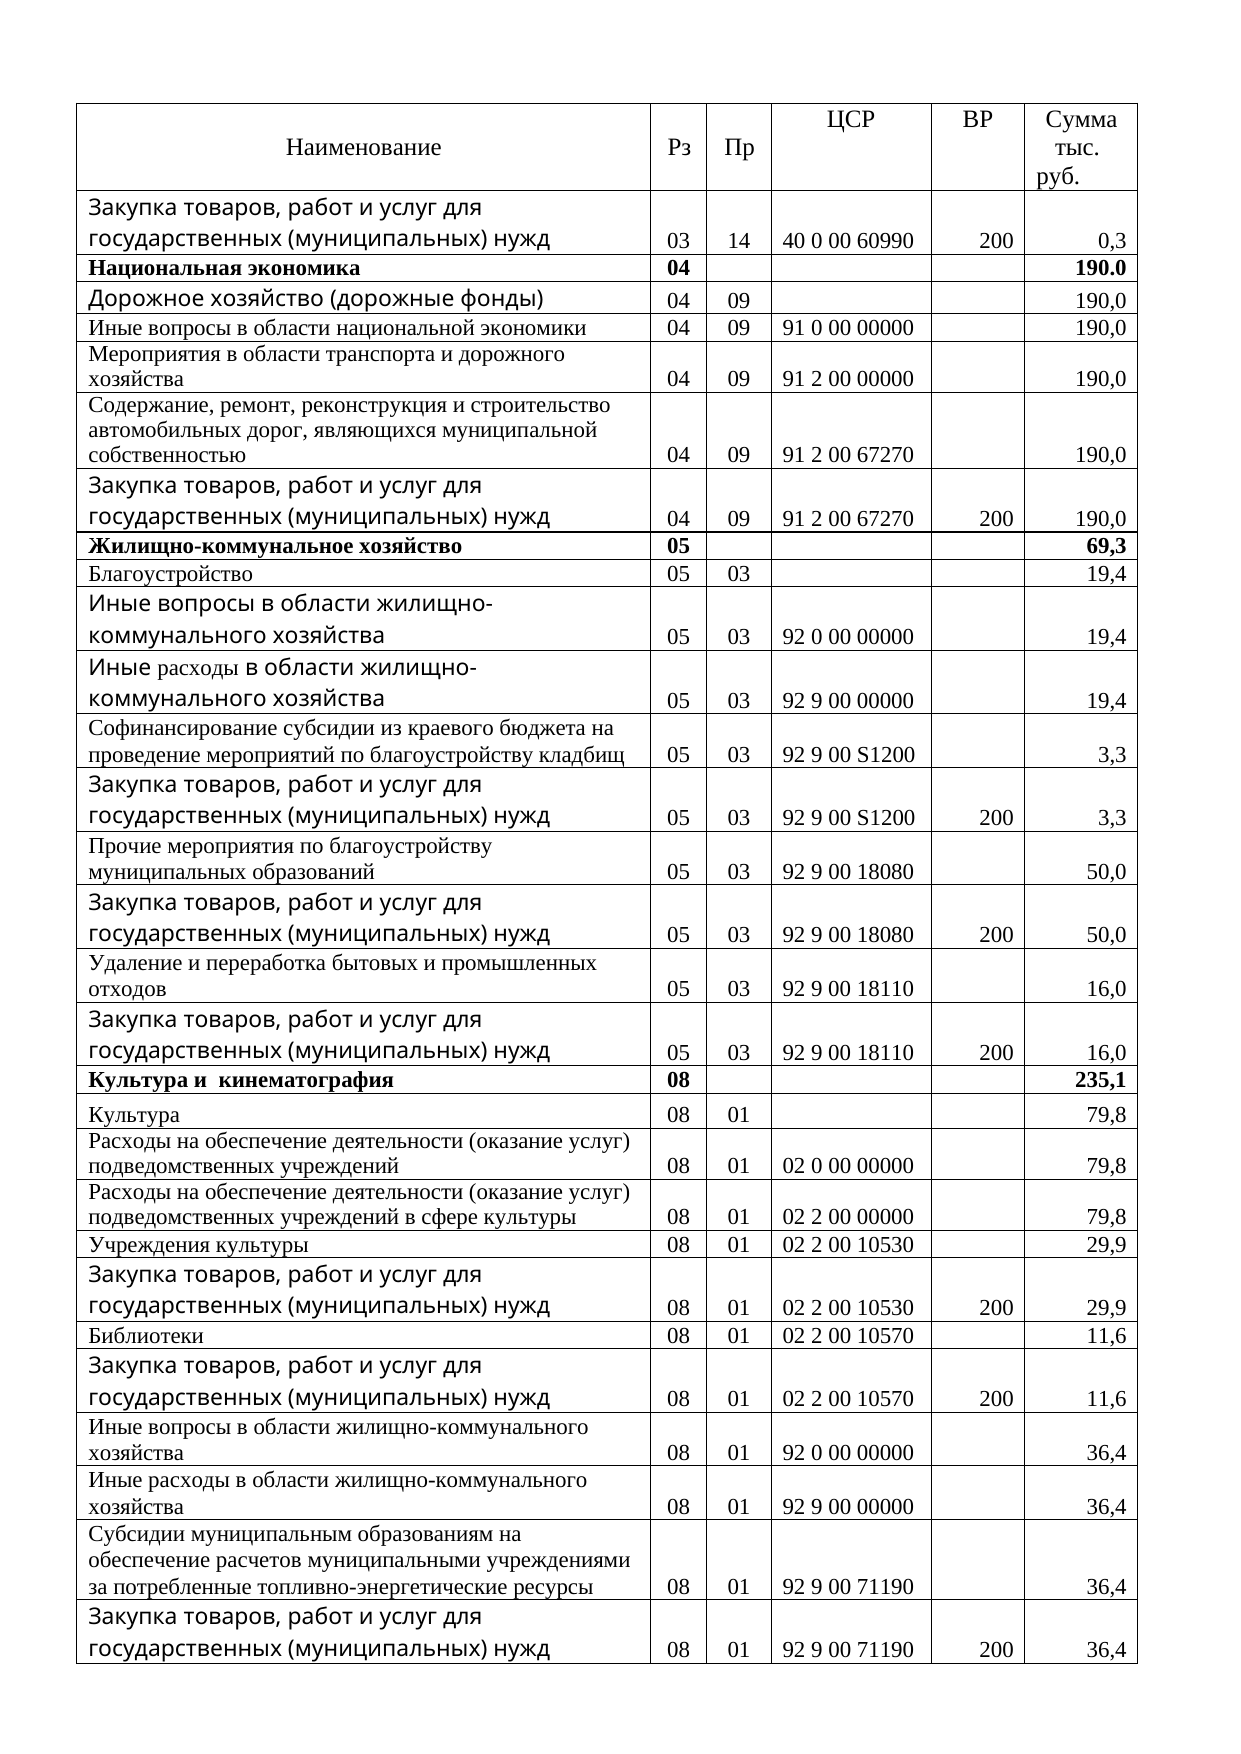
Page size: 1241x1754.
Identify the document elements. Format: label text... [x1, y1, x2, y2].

table_cell 05 [651, 832, 706, 884]
table_cell Прочие мероприятия по благоустройству муниципальных образований [77, 832, 650, 884]
table_cell 190,0 [1025, 469, 1137, 531]
table_cell 92 9 00 S1200 [772, 768, 931, 831]
table_cell 235,1 [1025, 1066, 1137, 1093]
table_cell 29,9 [1025, 1258, 1137, 1321]
table_cell 200 [932, 191, 1024, 253]
table_cell 11,6 [1025, 1322, 1137, 1348]
table_cell [932, 1180, 1024, 1230]
table_cell [932, 314, 1024, 341]
table_cell Удаление и переработка бытовых и промышленных отходов [77, 949, 650, 1002]
table_cell Расходы на обеспечение деятельности (оказание услуг) подведомственных учреждений [77, 1129, 650, 1179]
table_cell Закупка товаров, работ и услуг для государственных (муниципальных) нужд [77, 191, 650, 253]
table_cell 05 [651, 533, 706, 559]
table_cell 0,3 [1025, 191, 1137, 253]
table_cell Иные расходы в области жилищно-коммунального хозяйства [77, 1466, 650, 1519]
table_header Сумма тыс. руб. [1025, 104, 1137, 190]
table_cell 01 [707, 1094, 771, 1127]
table_cell 200 [932, 469, 1024, 531]
table_cell [932, 1520, 1024, 1599]
table_cell 92 9 00 18110 [772, 949, 931, 1002]
table_cell 05 [651, 714, 706, 767]
table_cell Учреждения культуры [77, 1231, 650, 1257]
table_cell 200 [932, 1349, 1024, 1412]
table_cell 04 [651, 469, 706, 531]
table_cell 03 [651, 191, 706, 253]
table_cell Закупка товаров, работ и услуг для государственных (муниципальных) нужд [77, 885, 650, 948]
table_cell 3,3 [1025, 714, 1137, 767]
table_cell 190,0 [1025, 314, 1137, 341]
table_header Рз [651, 104, 706, 190]
table_cell [772, 533, 931, 559]
table_cell Дорожное хозяйство (дорожные фонды) [77, 282, 650, 313]
table_cell 01 [707, 1600, 771, 1663]
table_cell 19,4 [1025, 587, 1137, 650]
table_cell [932, 714, 1024, 767]
table_cell Иные расходы в области жилищно-коммунального хозяйства [77, 651, 650, 713]
table_cell 02 2 00 10530 [772, 1231, 931, 1257]
table_cell 11,6 [1025, 1349, 1137, 1412]
table_cell 08 [651, 1180, 706, 1230]
table_cell Библиотеки [77, 1322, 650, 1348]
table_cell [932, 255, 1024, 281]
table_cell 09 [707, 342, 771, 392]
table_cell 08 [651, 1258, 706, 1321]
table_cell 02 0 00 00000 [772, 1129, 931, 1179]
table_cell 04 [651, 342, 706, 392]
table_cell 03 [707, 885, 771, 948]
table_cell 03 [707, 651, 771, 713]
table_cell 08 [651, 1066, 706, 1093]
table_cell [932, 1231, 1024, 1257]
table_cell 08 [651, 1094, 706, 1127]
table_cell 01 [707, 1349, 771, 1412]
table_cell 01 [707, 1231, 771, 1257]
table_cell 08 [651, 1129, 706, 1179]
table_cell [707, 1066, 771, 1093]
table_cell 91 2 00 00000 [772, 342, 931, 392]
table_cell Иные вопросы в области национальной экономики [77, 314, 650, 341]
table_cell 50,0 [1025, 885, 1137, 948]
table_cell 05 [651, 885, 706, 948]
table_cell Жилищно-коммунальное хозяйство [77, 533, 650, 559]
table_cell Иные вопросы в области жилищно-коммунального хозяйства [77, 587, 650, 650]
table_cell 3,3 [1025, 768, 1137, 831]
table_cell 91 0 00 00000 [772, 314, 931, 341]
table_cell [932, 533, 1024, 559]
table_cell 92 9 00 71190 [772, 1520, 931, 1599]
table_cell [772, 1094, 931, 1127]
table_cell [772, 255, 931, 281]
table_cell [932, 1413, 1024, 1465]
table_header Наименование [77, 104, 650, 190]
table_cell [707, 255, 771, 281]
table_cell 02 2 00 10570 [772, 1349, 931, 1412]
table_cell [772, 560, 931, 586]
table_cell 08 [651, 1413, 706, 1465]
table_cell Софинансирование субсидии из краевого бюджета на проведение мероприятий по благоустройству кладбищ [77, 714, 650, 767]
table_cell 05 [651, 768, 706, 831]
table_cell 04 [651, 282, 706, 313]
table_cell 05 [651, 1003, 706, 1065]
table_cell 69,3 [1025, 533, 1137, 559]
table_cell 08 [651, 1349, 706, 1412]
table_cell 92 0 00 00000 [772, 1413, 931, 1465]
table_cell 200 [932, 1258, 1024, 1321]
table_cell [772, 1066, 931, 1093]
table_cell 02 2 00 10530 [772, 1258, 931, 1321]
table_cell 01 [707, 1466, 771, 1519]
table_cell 92 9 00 18110 [772, 1003, 931, 1065]
table_cell 08 [651, 1231, 706, 1257]
table_cell 03 [707, 1003, 771, 1065]
table_cell 92 9 00 18080 [772, 885, 931, 948]
table_cell 36,4 [1025, 1600, 1137, 1663]
table_cell [932, 1322, 1024, 1348]
table_cell [932, 1129, 1024, 1179]
table_header ЦСР [772, 104, 931, 190]
table_cell Расходы на обеспечение деятельности (оказание услуг) подведомственных учреждений в сфере культуры [77, 1180, 650, 1230]
table_cell 04 [651, 314, 706, 341]
table_cell 05 [651, 651, 706, 713]
table_cell [932, 282, 1024, 313]
table_cell 01 [707, 1322, 771, 1348]
table_cell 09 [707, 282, 771, 313]
table_cell 01 [707, 1258, 771, 1321]
table_cell 03 [707, 832, 771, 884]
table_cell 04 [651, 393, 706, 468]
table_cell [932, 1094, 1024, 1127]
table_cell [932, 1466, 1024, 1519]
table_cell Национальная экономика [77, 255, 650, 281]
table_cell 03 [707, 560, 771, 586]
table_cell [932, 560, 1024, 586]
table_header Пр [707, 104, 771, 190]
table_cell 36,4 [1025, 1413, 1137, 1465]
table_cell 200 [932, 768, 1024, 831]
table_cell [772, 282, 931, 313]
table_cell 36,4 [1025, 1466, 1137, 1519]
table_cell 79,8 [1025, 1180, 1137, 1230]
table_cell 91 2 00 67270 [772, 393, 931, 468]
table_cell 92 9 00 S1200 [772, 714, 931, 767]
table_cell [932, 832, 1024, 884]
table_cell 92 9 00 00000 [772, 651, 931, 713]
table_cell [932, 342, 1024, 392]
table_cell 09 [707, 393, 771, 468]
table_cell 40 0 00 60990 [772, 191, 931, 253]
table_cell 03 [707, 949, 771, 1002]
table_cell Закупка товаров, работ и услуг для государственных (муниципальных) нужд [77, 1003, 650, 1065]
table_cell Закупка товаров, работ и услуг для государственных (муниципальных) нужд [77, 1258, 650, 1321]
table_cell 08 [651, 1520, 706, 1599]
table_cell 92 0 00 00000 [772, 587, 931, 650]
table_cell 50,0 [1025, 832, 1137, 884]
table_cell 190,0 [1025, 282, 1137, 313]
table_cell 200 [932, 1003, 1024, 1065]
table_cell 03 [707, 714, 771, 767]
table_cell 19,4 [1025, 651, 1137, 713]
table_cell 08 [651, 1322, 706, 1348]
table_cell [932, 651, 1024, 713]
table_cell [707, 533, 771, 559]
table_cell 05 [651, 587, 706, 650]
table_cell 02 2 00 00000 [772, 1180, 931, 1230]
table_cell 190,0 [1025, 342, 1137, 392]
table_cell 190,0 [1025, 393, 1137, 468]
table_cell 02 2 00 10570 [772, 1322, 931, 1348]
table_cell Закупка товаров, работ и услуг для государственных (муниципальных) нужд [77, 1600, 650, 1663]
table_cell 04 [651, 255, 706, 281]
table_cell 09 [707, 469, 771, 531]
table_cell Мероприятия в области транспорта и дорожного хозяйства [77, 342, 650, 392]
table_cell [932, 393, 1024, 468]
table_cell 200 [932, 1600, 1024, 1663]
table_cell 01 [707, 1413, 771, 1465]
table_cell Содержание, ремонт, реконструкция и строительство автомобильных дорог, являющихся муниципальной собственностью [77, 393, 650, 468]
table_cell Культура и кинематография [77, 1066, 650, 1093]
table_cell Субсидии муниципальным образованиям на обеспечение расчетов муниципальными учреждениями за потребленные топливно-энергетические ресурсы [77, 1520, 650, 1599]
table_cell 08 [651, 1600, 706, 1663]
table_cell Культура [77, 1094, 650, 1127]
table_cell 200 [932, 885, 1024, 948]
table_cell 01 [707, 1129, 771, 1179]
table_cell 92 9 00 00000 [772, 1466, 931, 1519]
table_cell Иные вопросы в области жилищно-коммунального хозяйства [77, 1413, 650, 1465]
table_cell 09 [707, 314, 771, 341]
table_cell 08 [651, 1466, 706, 1519]
table_cell 19,4 [1025, 560, 1137, 586]
table_cell [932, 587, 1024, 650]
table_cell 16,0 [1025, 1003, 1137, 1065]
table_cell Закупка товаров, работ и услуг для государственных (муниципальных) нужд [77, 469, 650, 531]
table_cell 14 [707, 191, 771, 253]
table_cell 01 [707, 1180, 771, 1230]
table_cell 92 9 00 71190 [772, 1600, 931, 1663]
table_cell 03 [707, 768, 771, 831]
table_cell 79,8 [1025, 1129, 1137, 1179]
table_cell 03 [707, 587, 771, 650]
table_cell 91 2 00 67270 [772, 469, 931, 531]
table_cell Благоустройство [77, 560, 650, 586]
table_cell 92 9 00 18080 [772, 832, 931, 884]
table_cell [932, 949, 1024, 1002]
table_cell [932, 1066, 1024, 1093]
table_cell 79,8 [1025, 1094, 1137, 1127]
table_cell 36,4 [1025, 1520, 1137, 1599]
table_cell Закупка товаров, работ и услуг для государственных (муниципальных) нужд [77, 1349, 650, 1412]
table_cell 190.0 [1025, 255, 1137, 281]
table_cell 01 [707, 1520, 771, 1599]
table_cell Закупка товаров, работ и услуг для государственных (муниципальных) нужд [77, 768, 650, 831]
table_cell 29,9 [1025, 1231, 1137, 1257]
table_cell 05 [651, 949, 706, 1002]
table_header ВР [932, 104, 1024, 190]
table_cell 16,0 [1025, 949, 1137, 1002]
table_cell 05 [651, 560, 706, 586]
